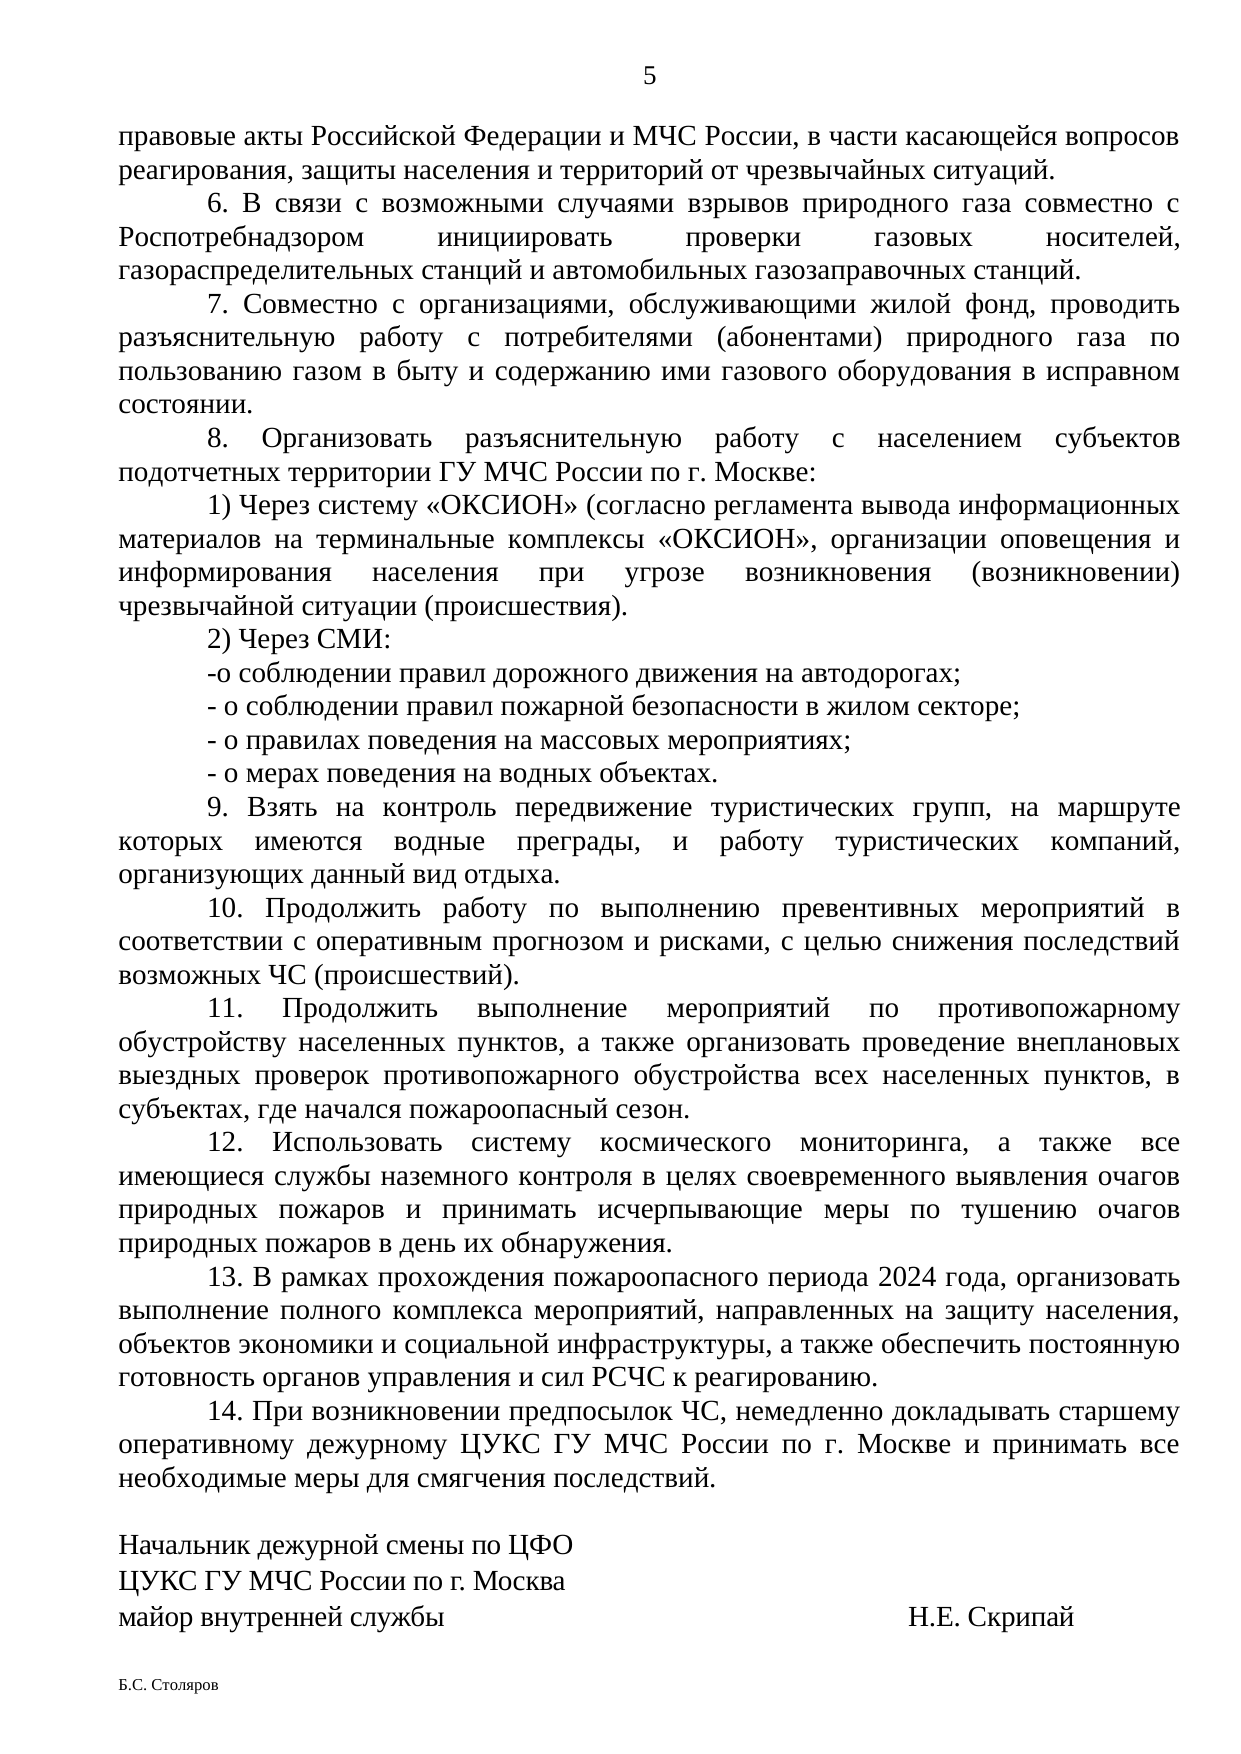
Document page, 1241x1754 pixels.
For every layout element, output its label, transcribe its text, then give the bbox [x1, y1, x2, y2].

text 8. Организовать разъяснительную работу с населением субъектов подотчетных территории ГУ МЧС России по г. Москве: [118, 420, 1181, 487]
text - о мерах поведения на водных объектах. [118, 756, 1181, 789]
text 9. Взять на контроль передвижение туристических групп, на маршруте которых имеются водные преграды, и работу туристических компаний, организующих данный вид отдыха. [118, 789, 1181, 890]
text 1) Через систему «ОКСИОН» (согласно регламента вывода информационных материалов на терминальные комплексы «ОКСИОН», организации оповещения и информирования населения при угрозе возникновения (возникновении) чрезвычайной ситуации (происшествия). [118, 487, 1181, 621]
text -о соблюдении правил дорожного движения на автодорогах; [118, 655, 1181, 688]
text 12. Использовать систему космического мониторинга, а также все имеющиеся службы наземного контроля в целях своевременного выявления очагов природных пожаров и принимать исчерпывающие меры по тушению очагов природных пожаров в день их обнаружения. [118, 1124, 1181, 1259]
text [118, 118, 1181, 185]
text 6. В связи с возможными случаями взрывов природного газа совместно с Роспотребнадзором инициировать проверки газовых носителей, газораспределительных станций и автомобильных газозаправочных станций. [118, 185, 1181, 286]
text майор внутренней службы Н.Е. Скрипай [118, 1599, 1181, 1636]
text 11. Продолжить выполнение мероприятий по противопожарному обустройству населенных пунктов, а также организовать проведение внеплановых выездных проверок противопожарного обустройства всех населенных пунктов, в субъектах, где начался пожароопасный сезон. [118, 990, 1181, 1124]
text 2) Через СМИ: [118, 621, 1181, 655]
text - о соблюдении правил пожарной безопасности в жилом секторе; [118, 688, 1181, 722]
text Начальник дежурной смены по ЦФО [118, 1527, 1181, 1563]
text ЦУКС ГУ МЧС России по г. Москва [118, 1563, 1181, 1599]
text Б.С. Столяров [118, 1675, 1181, 1694]
text - о правилах поведения на массовых мероприятиях; [118, 722, 1181, 756]
text 10. Продолжить работу по выполнению превентивных мероприятий в соответствии с оперативным прогнозом и рисками, с целью снижения последствий возможных ЧС (происшествий). [118, 890, 1181, 990]
text 7. Совместно с организациями, обслуживающими жилой фонд, проводить разъяснительную работу с потребителями (абонентами) природного газа по пользованию газом в быту и содержанию ими газового оборудования в исправном состоянии. [118, 286, 1181, 420]
text 14. При возникновении предпосылок ЧС, немедленно докладывать старшему оперативному дежурному ЦУКС ГУ МЧС России по г. Москве и принимать все необходимые меры для смягчения последствий. [118, 1393, 1181, 1493]
text 13. В рамках прохождения пожароопасного периода 2024 года, организовать выполнение полного комплекса мероприятий, направленных на защиту населения, объектов экономики и социальной инфраструктуры, а также обеспечить постоянную готовность органов управления и сил РСЧС к реагированию. [118, 1259, 1181, 1393]
